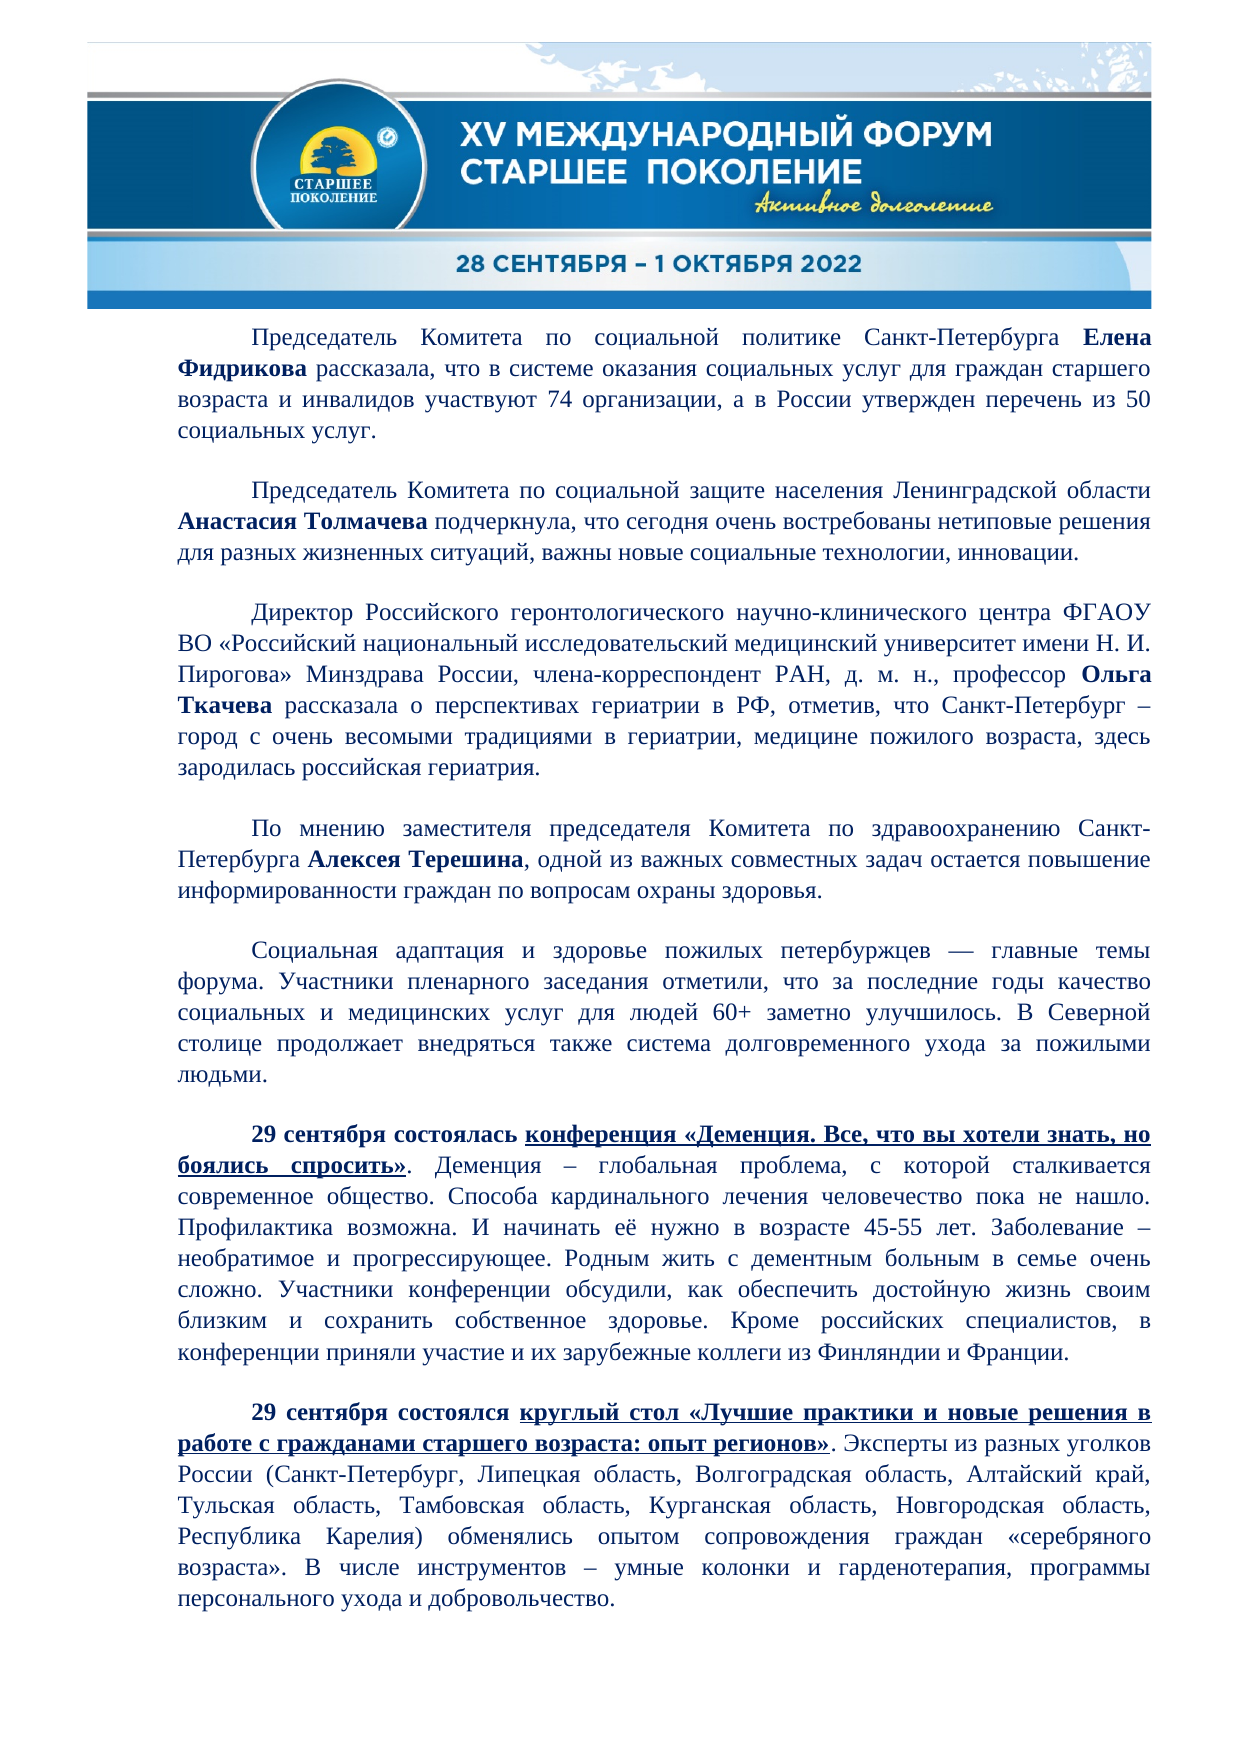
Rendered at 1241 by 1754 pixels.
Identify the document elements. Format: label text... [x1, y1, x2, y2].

text 29 сентября состоялся круглый стол «Лучшие практики и новые решения в работе с гражданами старшего возраста: опыт регионов». Эксперты из разных уголков России (Санкт-Петербург, Липецкая область, Волгоградская область, Алтайский край, Тульская область, Тамбовская область, Курганская область, Новгородская область, Республика Карелия) обменялись опытом сопровождения граждан «серебряного возраста». В числе инструментов – умные колонки и гарденотерапия, программы персонального ухода и добровольчество. [177, 1397, 1152, 1612]
picture [85, 42, 1151, 308]
text Председатель Комитета по социальной политике Санкт-Петербурга Елена Фидрикова рассказала, что в системе оказания социальных услуг для граждан старшего возраста и инвалидов участвуют 74 организации, а в России утвержден перечень из 50 социальных услуг. [177, 118, 1152, 443]
text Социальная адаптация и здоровье пожилых петербуржцев — главные темы форума. Участники пленарного заседания отметили, что за последние годы качество социальных и медицинских услуг для людей 60+ заметно улучшилось. В Северной столице продолжает внедряться также система долговременного ухода за пожилыми людьми. [177, 935, 1152, 966]
text 29 сентября состоялась конференция «Деменция. Все, что вы хотели знать, но боялись спросить». Деменция – глобальная проблема, с которой сталкивается современное общество. Способа кардинального лечения человечество пока не нашло. Профилактика возможна. И начинать её нужно в возрасте 45-55 лет. Заболевание – необратимое и прогрессирующее. Родным жить с дементным больным в семье очень сложно. Участники конференции обсудили, как обеспечить достойную жизнь своим близким и сохранить собственное здоровье. Кроме российских специалистов, в конференции приняли участие и их зарубежные коллеги из Финляндии и Франции. [177, 1119, 1152, 1365]
text Социальная адаптация и здоровье пожилых петербуржцев — главные темы форума. Участники пленарного заседания отметили, что за последние годы качество социальных и медицинских услуг для людей 60+ заметно улучшилось. В Северной столице продолжает внедряться также система долговременного ухода за пожилыми людьми. [177, 1057, 1152, 1088]
text По мнению заместителя председателя Комитета по здравоохранению Санкт-Петербурга Алексея Терешина, одной из важных совместных задач остается повышение информированности граждан по вопросам охраны здоровья. [177, 813, 1152, 903]
text Председатель Комитета по социальной защите населения Ленинградской области Анастасия Толмачева подчеркнула, что сегодня очень востребованы нетиповые решения для разных жизненных ситуаций, важны новые социальные технологии, инновации. [177, 475, 1152, 566]
text Директор Российского геронтологического научно-клинического центра ФГАОУ ВО «Российский национальный исследовательский медицинский университет имени Н. И. Пирогова» Минздрава России, члена-корреспондент РАН, д. м. н., профессор Ольга Ткачева рассказала о перспективах гериатрии в РФ, отметив, что Санкт-Петербург – город с очень весомыми традициями в гериатрии, медицине пожилого возраста, здесь зародилась российская гериатрия. [177, 597, 1152, 781]
